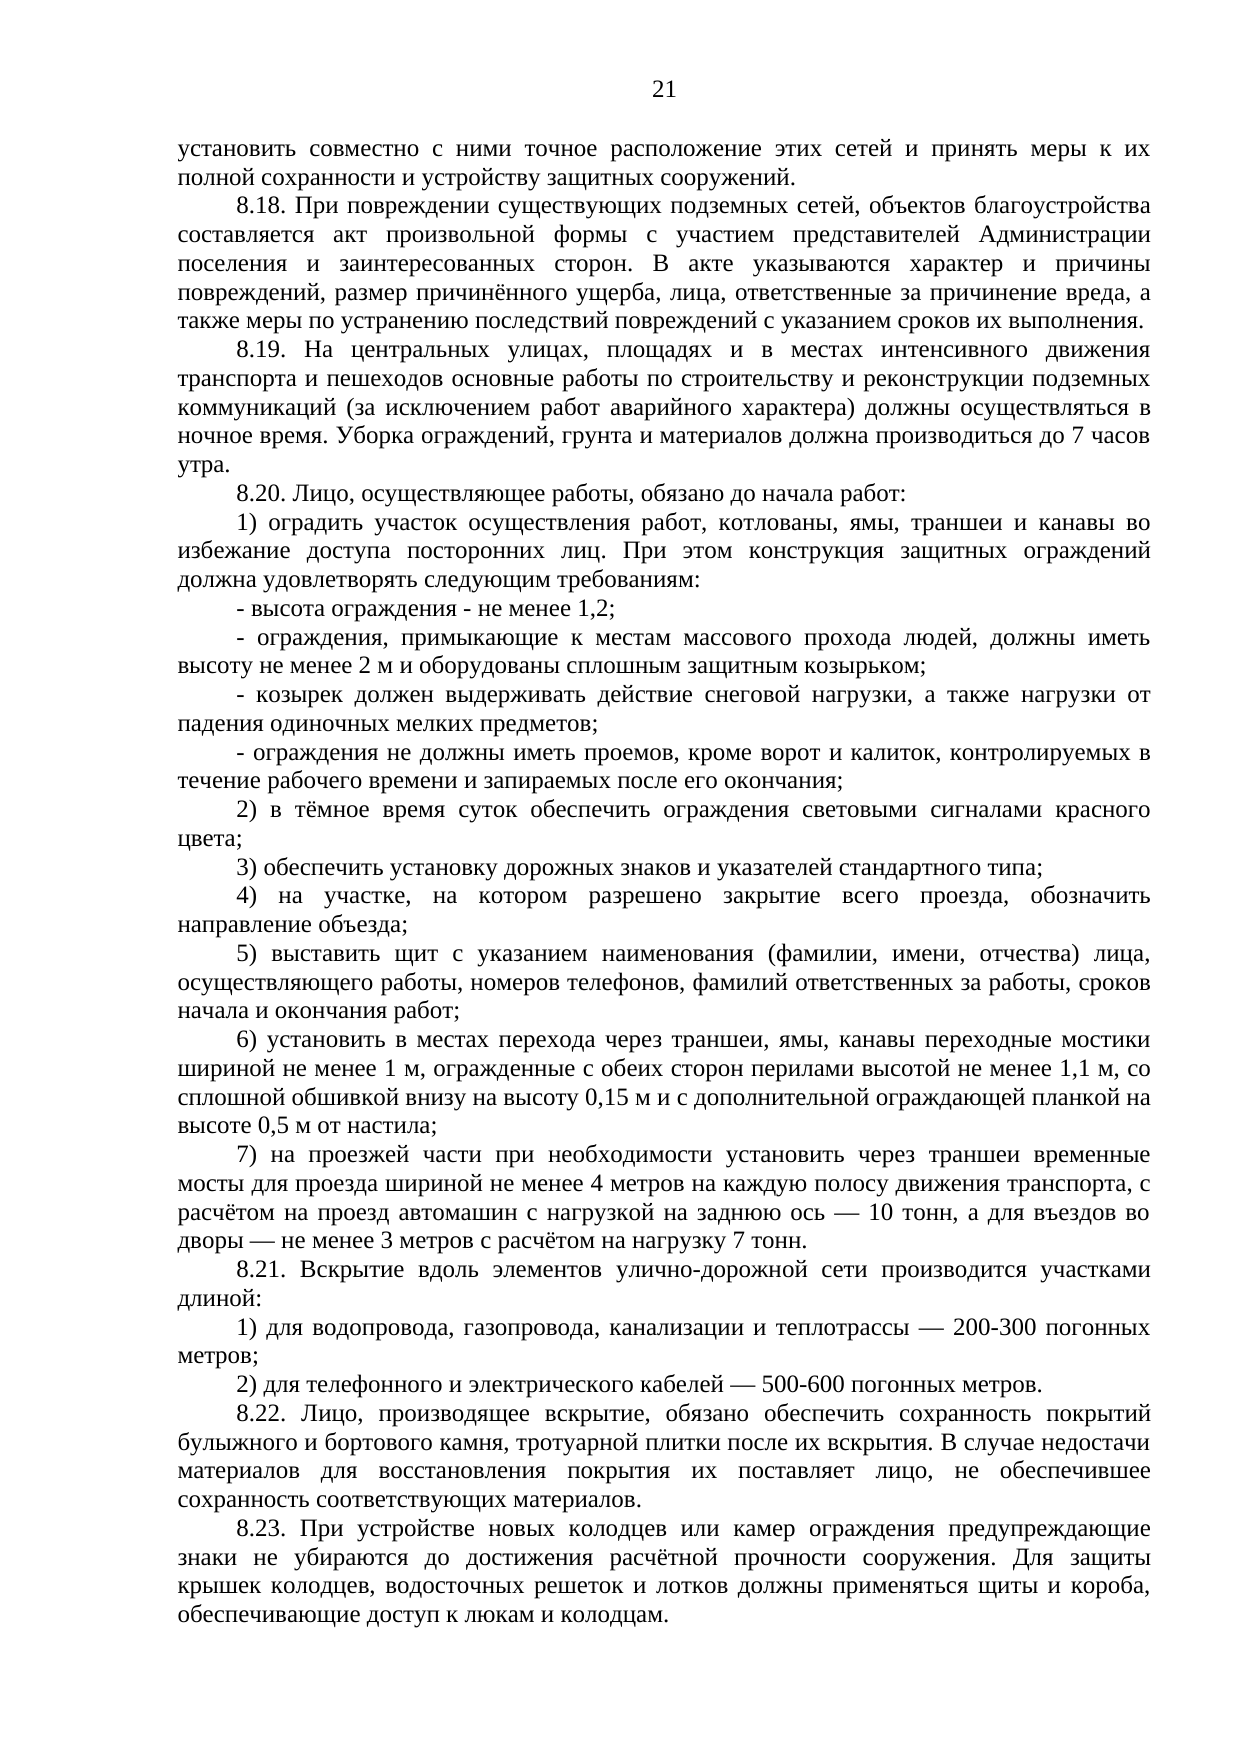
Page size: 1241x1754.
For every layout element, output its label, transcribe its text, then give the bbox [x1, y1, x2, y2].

text - высота ограждения - не менее 1,2; [177, 593, 1152, 622]
text 8.22. Лицо, производящее вскрытие, обязано обеспечить сохранность покрытий булыжного и бортового камня, тротуарной плитки после их вскрытия. В случае недостачи материалов для восстановления покрытия их поставляет лицо, не обеспечившее сохранность соответствующих материалов. [177, 1398, 1152, 1513]
text 8.18. При повреждении существующих подземных сетей, объектов благоустройства составляется акт произвольной формы с участием представителей Администрации поселения и заинтересованных сторон. В акте указываются характер и причины повреждений, размер причинённого ущерба, лица, ответственные за причинение вреда, а также меры по устранению последствий повреждений с указанием сроков их выполнения. [177, 190, 1152, 334]
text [177, 133, 1152, 190]
text 8.23. При устройстве новых колодцев или камер ограждения предупреждающие знаки не убираются до достижения расчётной прочности сооружения. Для защиты крышек колодцев, водосточных решеток и лотков должны применяться щиты и короба, обеспечивающие доступ к люкам и колодцам. [177, 1513, 1152, 1628]
text 8.19. На центральных улицах, площадях и в местах интенсивного движения транспорта и пешеходов основные работы по строительству и реконструкции подземных коммуникаций (за исключением работ аварийного характера) должны осуществляться в ночное время. Уборка ограждений, грунта и материалов должна производиться до 7 часов утра. [177, 334, 1152, 478]
text 1) оградить участок осуществления работ, котлованы, ямы, траншеи и канавы во избежание доступа посторонних лиц. При этом конструкция защитных ограждений должна удовлетворять следующим требованиям: [177, 507, 1152, 593]
text 2) в тёмное время суток обеспечить ограждения световыми сигналами красного цвета; [177, 794, 1152, 852]
text - ограждения не должны иметь проемов, кроме ворот и калиток, контролируемых в течение рабочего времени и запираемых после его окончания; [177, 737, 1152, 794]
text 2) для телефонного и электрического кабелей — 500-600 погонных метров. [177, 1369, 1152, 1398]
text 8.21. Вскрытие вдоль элементов улично-дорожной сети производится участками длиной: [177, 1254, 1152, 1312]
text 8.20. Лицо, осуществляющее работы, обязано до начала работ: [177, 478, 1152, 507]
text 5) выставить щит с указанием наименования (фамилии, имени, отчества) лица, осуществляющего работы, номеров телефонов, фамилий ответственных за работы, сроков начала и окончания работ; [177, 938, 1152, 1024]
text 3) обеспечить установку дорожных знаков и указателей стандартного типа; [177, 852, 1152, 880]
text 4) на участке, на котором разрешено закрытие всего проезда, обозначить направление объезда; [177, 880, 1152, 938]
text - ограждения, примыкающие к местам массового прохода людей, должны иметь высоту не менее 2 м и оборудованы сплошным защитным козырьком; [177, 622, 1152, 679]
text 7) на проезжей части при необходимости установить через траншеи временные мосты для проезда шириной не менее 4 метров на каждую полосу движения транспорта, с расчётом на проезд автомашин с нагрузкой на заднюю ось — 10 тонн, а для въездов во дворы — не менее 3 метров с расчётом на нагрузку 7 тонн. [177, 1139, 1152, 1254]
text 1) для водопровода, газопровода, канализации и теплотрассы — 200-300 погонных метров; [177, 1312, 1152, 1369]
text 6) установить в местах перехода через траншеи, ямы, канавы переходные мостики шириной не менее 1 м, огражденные с обеих сторон перилами высотой не менее 1,1 м, со сплошной обшивкой внизу на высоту 0,15 м и с дополнительной ограждающей планкой на высоте 0,5 м от настила; [177, 1024, 1152, 1139]
text - козырек должен выдерживать действие снеговой нагрузки, а также нагрузки от падения одиночных мелких предметов; [177, 679, 1152, 737]
